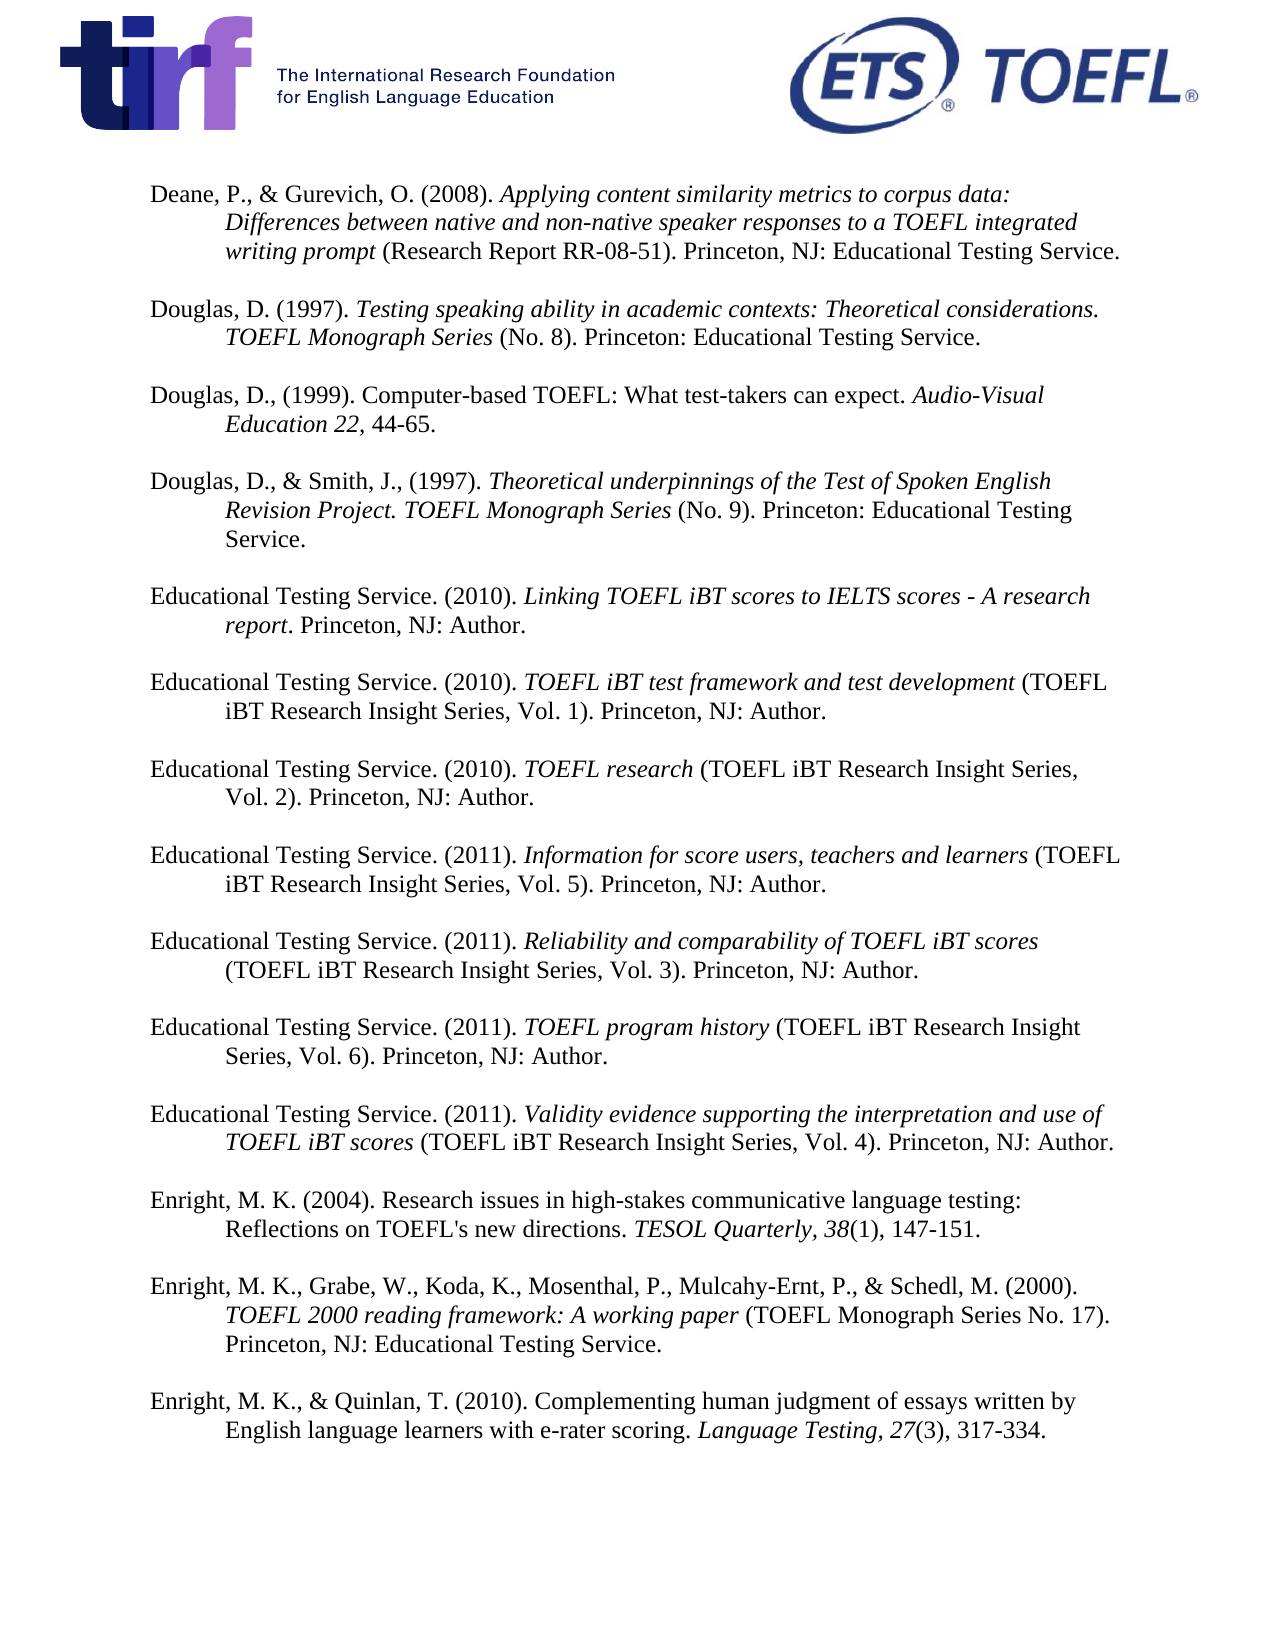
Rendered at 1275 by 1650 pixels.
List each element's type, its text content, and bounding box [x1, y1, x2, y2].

text Enright, M. K., & Quinlan, T. (2010). Complementing human judgment of essays written by English language learners with e-rater scoring. Language Testing, 27(3), 317-334. [150, 1386, 1125, 1444]
text Educational Testing Service. (2010). TOEFL iBT test framework and test development (TOEFL iBT Research Insight Series, Vol. 1). Princeton, NJ: Author. [150, 667, 1125, 725]
text Educational Testing Service. (2011). Validity evidence supporting the interpretation and use of TOEFL iBT scores (TOEFL iBT Research Insight Series, Vol. 4). Princeton, NJ: Author. [150, 1099, 1125, 1156]
text Enright, M. K., Grabe, W., Koda, K., Mosenthal, P., Mulcahy-Ernt, P., & Schedl, M. (2000). TOEFL 2000 reading framework: A working paper (TOEFL Monograph Series No. 17). Princeton, NJ: Educational Testing Service. [150, 1271, 1125, 1357]
text Educational Testing Service. (2010). TOEFL research (TOEFL iBT Research Insight Series, Vol. 2). Princeton, NJ: Author. [150, 754, 1125, 811]
picture [784, 14, 1206, 135]
text Educational Testing Service. (2011). TOEFL program history (TOEFL iBT Research Insight Series, Vol. 6). Princeton, NJ: Author. [150, 1012, 1125, 1070]
text Douglas, D., (1999). Computer-based TOEFL: What test-takers can expect. Audio-Visual Education 22, 44-65. [150, 380, 1125, 437]
text Douglas, D. (1997). Testing speaking ability in academic contexts: Theoretical considerations. TOEFL Monograph Series (No. 8). Princeton: Educational Testing Service. [150, 294, 1125, 351]
text Educational Testing Service. (2010). Linking TOEFL iBT scores to IELTS scores - A research report. Princeton, NJ: Author. [150, 581, 1125, 639]
text Douglas, D., & Smith, J., (1997). Theoretical underpinnings of the Test of Spoken English Revision Project. TOEFL Monograph Series (No. 9). Princeton: Educational Testing Service. [150, 466, 1125, 552]
text Educational Testing Service. (2011). Reliability and comparability of TOEFL iBT scores (TOEFL iBT Research Insight Series, Vol. 3). Princeton, NJ: Author. [150, 926, 1125, 984]
text Educational Testing Service. (2011). Information for score users, teachers and learners (TOEFL iBT Research Insight Series, Vol. 5). Princeton, NJ: Author. [150, 840, 1125, 897]
text Enright, M. K. (2004). Research issues in high-stakes communicative language testing: Reflections on TOEFL's new directions. TESOL Quarterly, 38(1), 147-151. [150, 1185, 1125, 1242]
text Deane, P., & Gurevich, O. (2008). Applying content similarity metrics to corpus data: Differences between native and non-native speaker responses to a TOEFL integrated writing prompt (Research Report RR-08-51). Princeton, NJ: Educational Testing Service. [150, 179, 1125, 265]
picture [60, 16, 621, 130]
